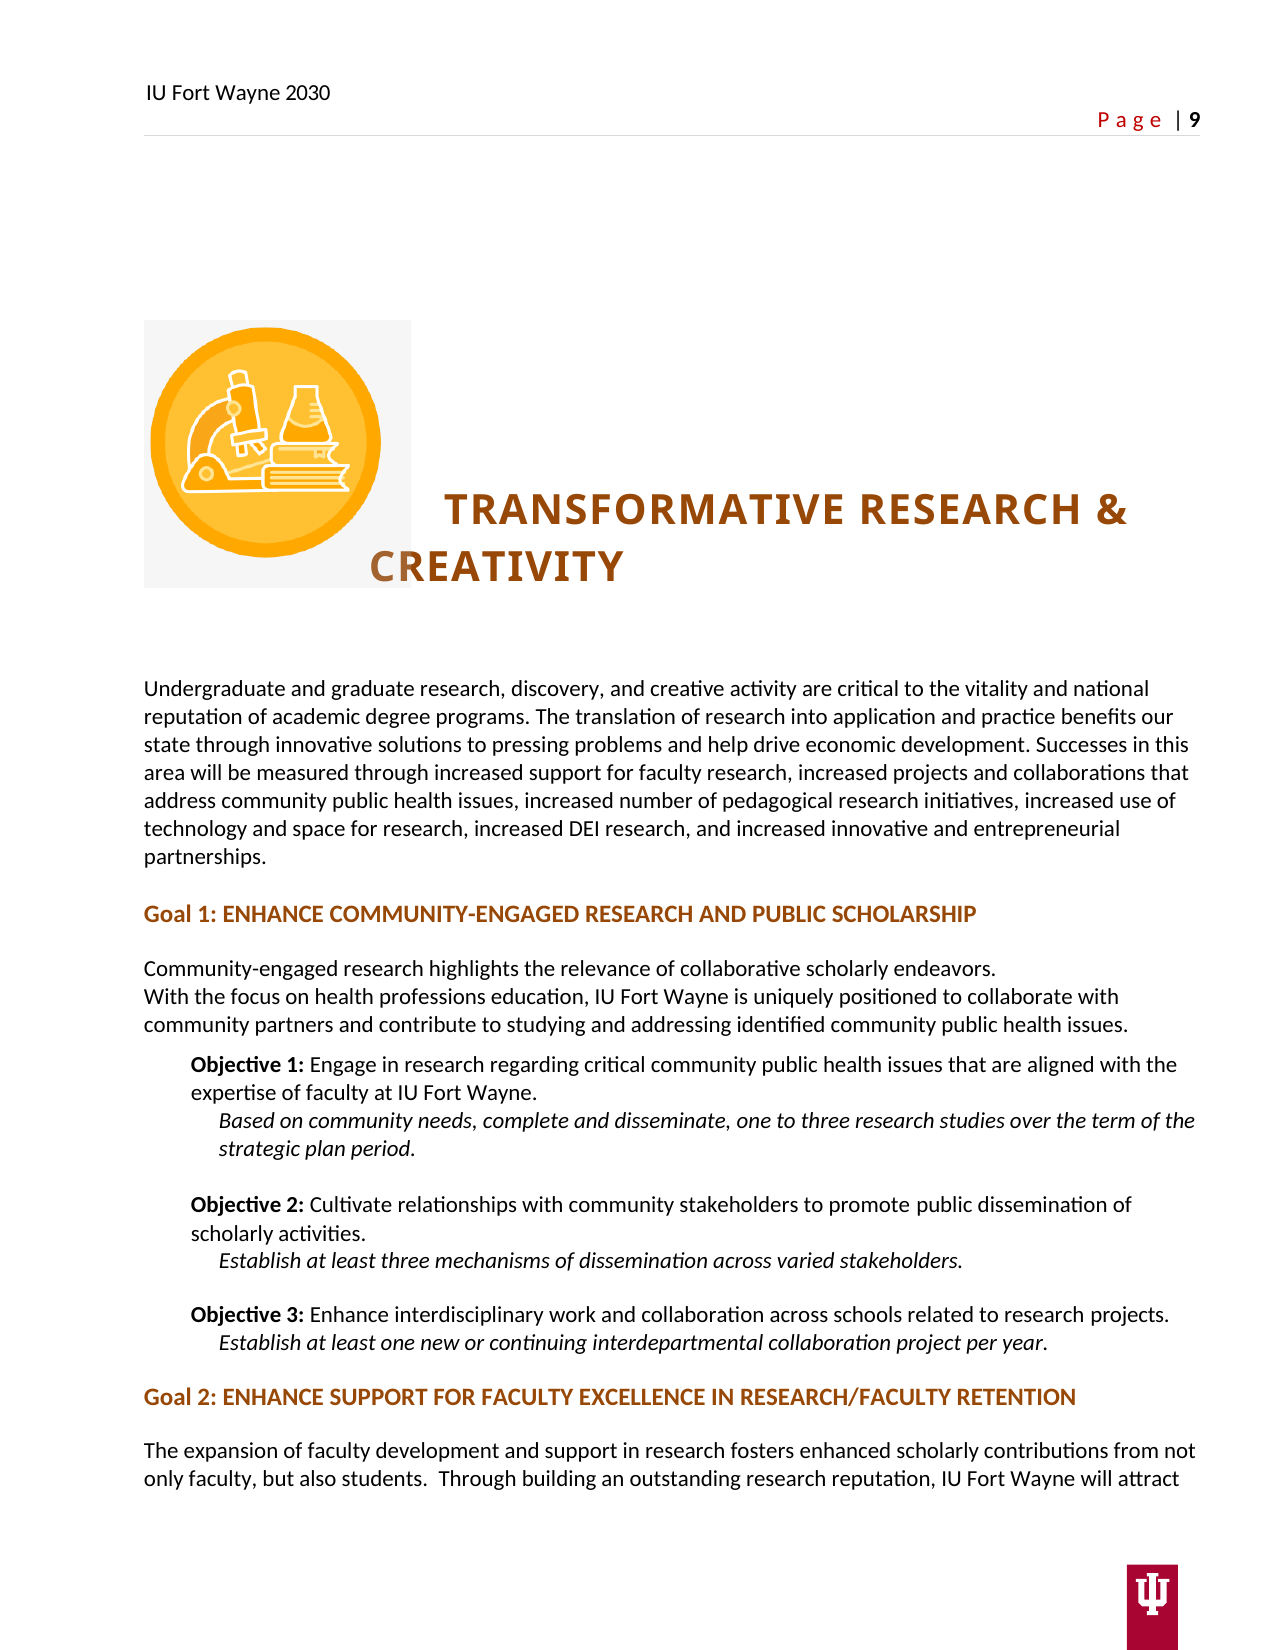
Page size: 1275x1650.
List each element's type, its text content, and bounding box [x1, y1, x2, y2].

text Goal 2: ENHANCE SUPPORT FOR FACULTY EXCELLENCE IN RESEARCH/FACULTY RETENTION [144, 1381, 1200, 1411]
text With the focus on health professions education, IU Fort Wayne is uniquely positioned to collaborate with community partners and contribute to studying and addressing identified community public health issues. [144, 982, 1200, 1038]
text Establish at least one new or continuing interdepartmental collaboration project per year. [219, 1328, 1200, 1356]
text Establish at least three mechanisms of dissemination across varied stakeholders. [219, 1247, 1200, 1275]
text Undergraduate and graduate research, discovery, and creative activity are critical to the vitality and national reputation of academic degree programs. The translation of research into application and practice benefits our state through innovative solutions to pressing problems and help drive economic development. Successes in this area will be measured through increased support for faculty research, increased projects and collaborations that address community public health issues, increased number of pedagogical research initiatives, increased use of technology and space for research, increased DEI research, and increased innovative and entrepreneurial partnerships. [144, 674, 1200, 870]
text Based on community needs, complete and disseminate, one to three research studies over the term of the strategic plan period. [219, 1107, 1200, 1163]
text Objective 2: Cultivate relationships with community stakeholders to promote public dissemination of scholarly activities. [191, 1191, 1200, 1247]
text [144, 1436, 1200, 1492]
picture [143, 320, 412, 588]
text Community-engaged research highlights the relevance of collaborative scholarly endeavors. [144, 954, 1200, 982]
text Objective 1: Engage in research regarding critical community public health issues that are aligned with the expertise of faculty at IU Fort Wayne. [191, 1051, 1200, 1107]
text Objective 3: Enhance interdisciplinary work and collaboration across schools related to research projects. [191, 1300, 1200, 1328]
text Goal 1: ENHANCE COMMUNITY-ENGAGED RESEARCH AND PUBLIC SCHOLARSHIP [144, 898, 1200, 929]
text TRANSFORMATIVE RESEARCH & CREATIVITY [369, 480, 1200, 593]
